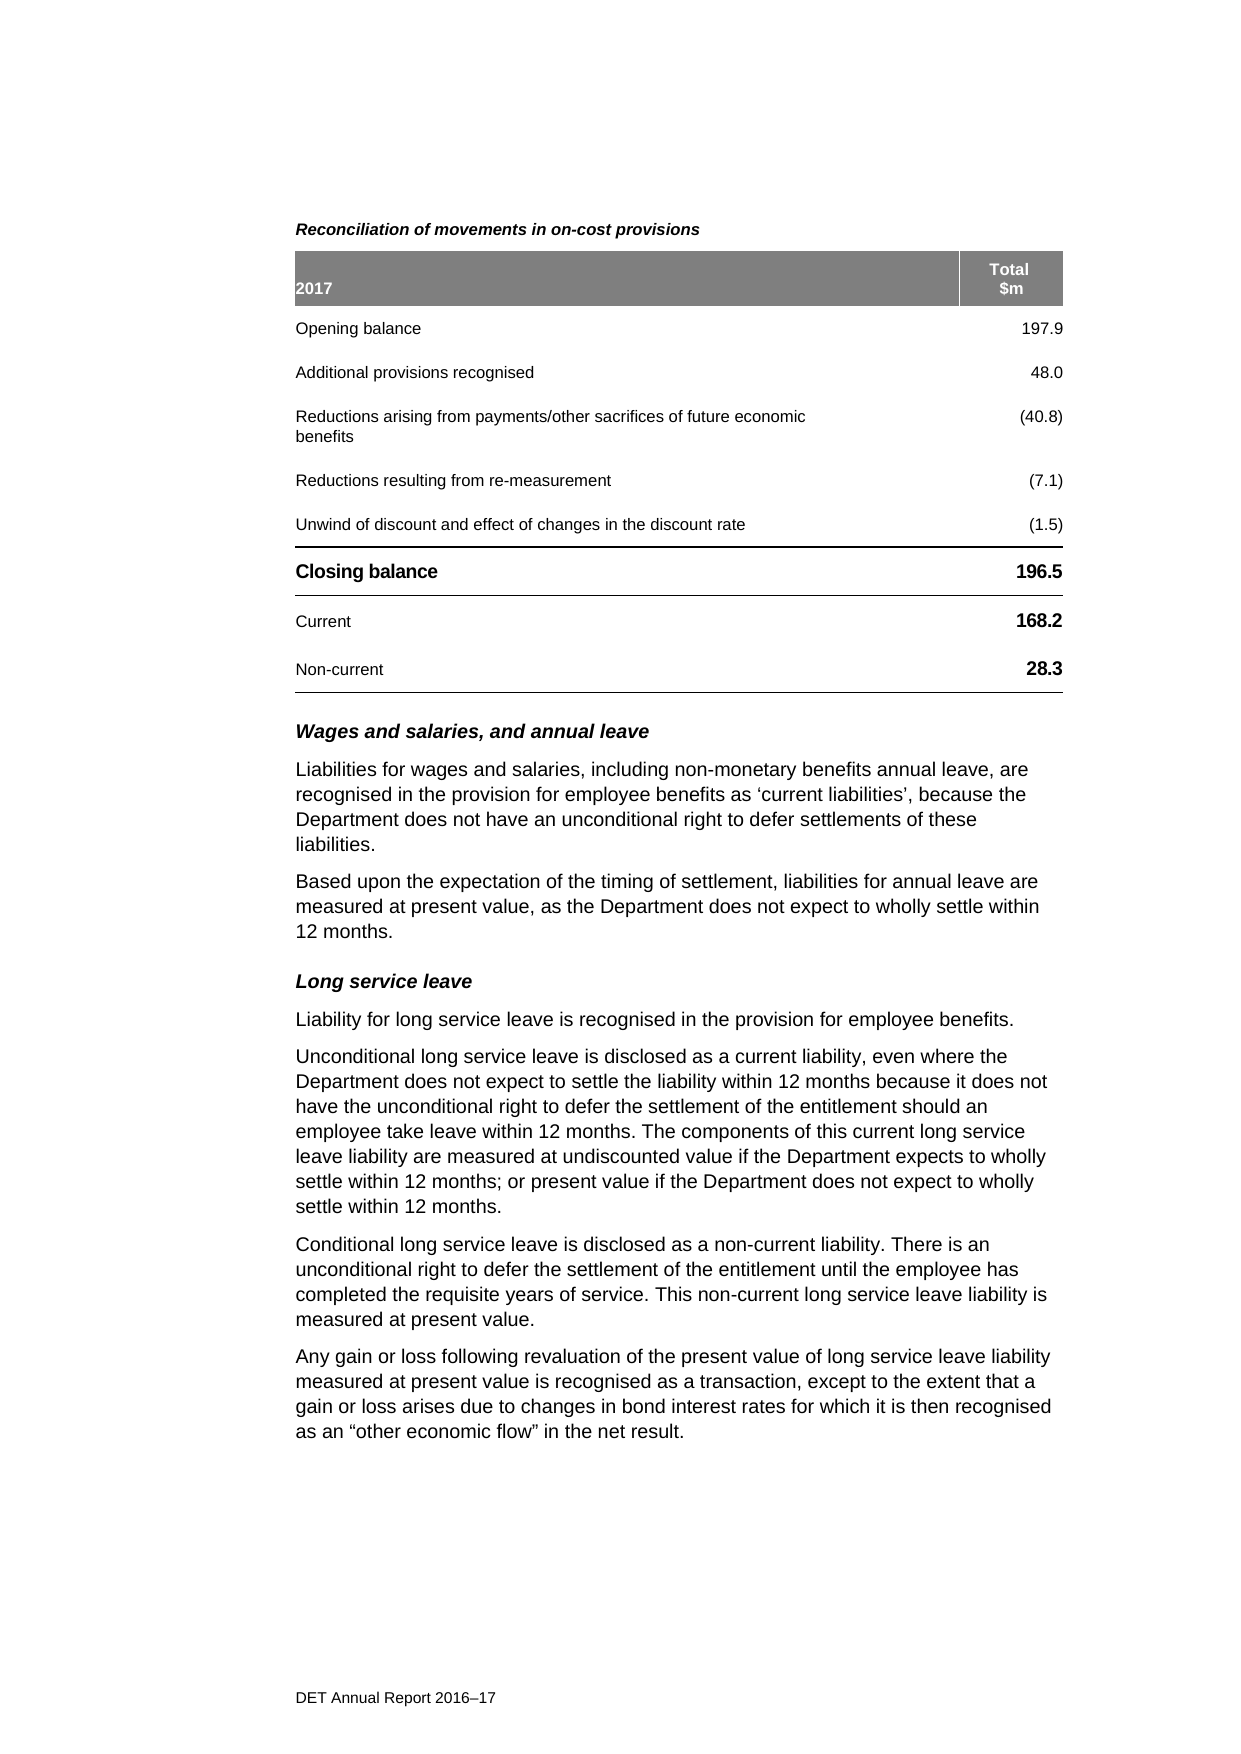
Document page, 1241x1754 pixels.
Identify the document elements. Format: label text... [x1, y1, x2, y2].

text Unconditional long service leave is disclosed as a current liability, even where the Department does not expect to settle the liability within 12 months because it does not have the unconditional right to defer the settlement of the entitlement should an employee take leave within 12 months. The components of this current long service leave liability are measured at undiscounted value if the Department expects to wholly settle within 12 months; or present value if the Department does not expect to wholly settle within 12 months. [295, 1043, 1063, 1218]
subtitle Reconciliation of movements in on-cost provisions [295, 214, 1063, 239]
text Any gain or loss following revaluation of the present value of long service leave liability measured at present value is recognised as a transaction, except to the extent that a gain or loss arises due to changes in bond interest rates for which it is then recognised as an “other economic flow” in the net result. [295, 1343, 1063, 1443]
subtitle Long service leave [295, 968, 1063, 993]
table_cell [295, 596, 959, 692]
text Conditional long service leave is disclosed as a non-current liability. There is an unconditional right to defer the settlement of the entitlement until the employee has completed the requisite years of service. This non-current long service leave liability is measured at present value. [295, 1230, 1063, 1330]
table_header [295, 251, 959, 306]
text Liability for long service leave is recognised in the provision for employee benefits. [295, 1005, 1063, 1030]
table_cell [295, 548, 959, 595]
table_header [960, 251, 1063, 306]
text Liabilities for wages and salaries, including non-monetary benefits annual leave, are recognised in the provision for employee benefits as ‘current liabilities’, because the Department does not have an unconditional right to defer settlements of these liabilities. [295, 755, 1063, 855]
subtitle Wages and salaries, and annual leave [295, 718, 1063, 743]
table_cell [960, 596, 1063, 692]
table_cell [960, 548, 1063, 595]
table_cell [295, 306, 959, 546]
text Based upon the expectation of the timing of settlement, liabilities for annual leave are measured at present value, as the Department does not expect to wholly settle within 12 months. [295, 868, 1063, 943]
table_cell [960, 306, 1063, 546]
